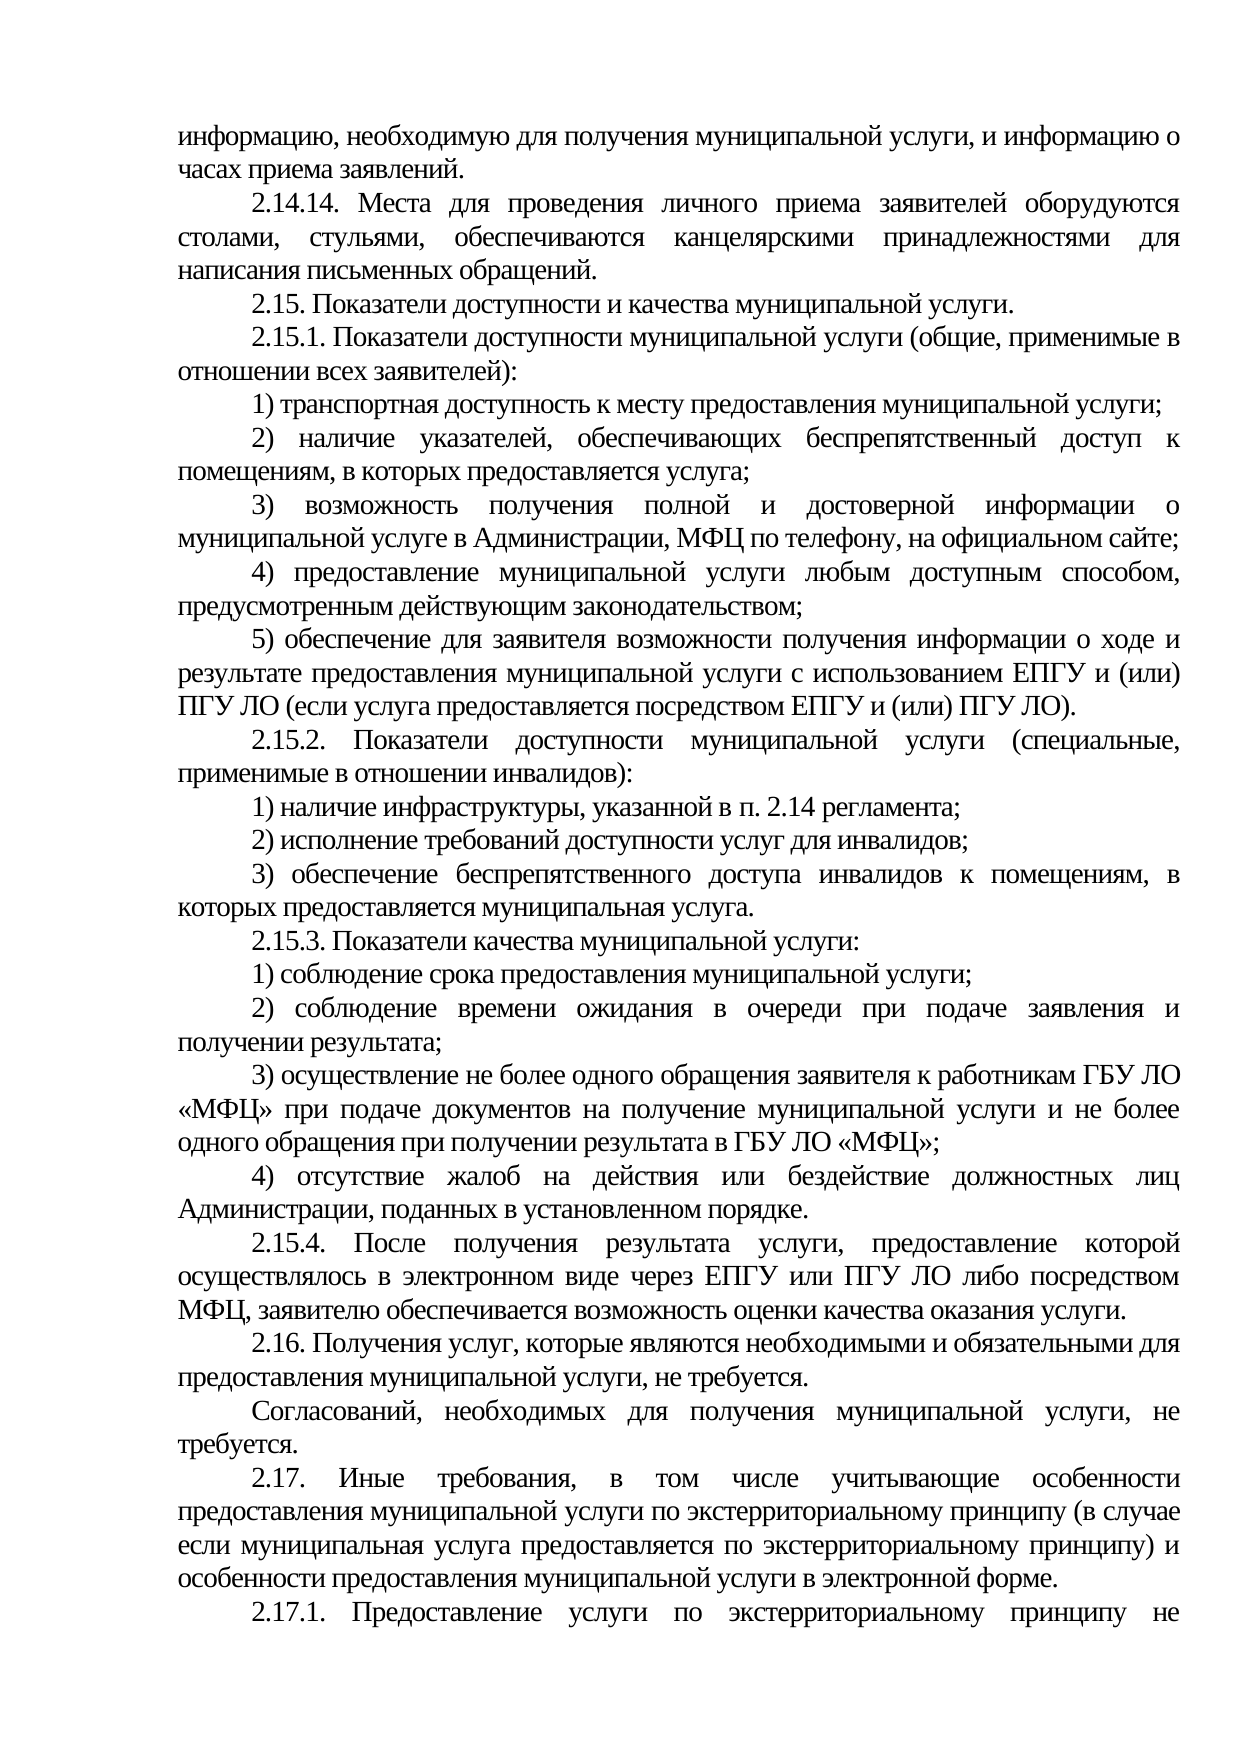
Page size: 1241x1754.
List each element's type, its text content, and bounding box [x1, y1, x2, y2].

text 2.15.3. Показатели качества муниципальной услуги: [177, 923, 1181, 957]
text 2.15.4. После получения результата услуги, предоставление которой осуществлялось в электронном виде через ЕПГУ или ПГУ ЛО либо посредством МФЦ, заявителю обеспечивается возможность оценки качества оказания услуги. [177, 1225, 1181, 1326]
text 2.16. Получения услуг, которые являются необходимыми и обязательными для предоставления муниципальной услуги, не требуется. [177, 1326, 1181, 1393]
text 1) транспортная доступность к месту предоставления муниципальной услуги; [177, 386, 1181, 420]
text 1) соблюдение срока предоставления муниципальной услуги; [177, 957, 1181, 990]
text 2.15.1. Показатели доступности муниципальной услуги (общие, применимые в отношении всех заявителей): [177, 319, 1181, 386]
text 2) исполнение требований доступности услуг для инвалидов; [177, 822, 1181, 856]
text 5) обеспечение для заявителя возможности получения информации о ходе и результате предоставления муниципальной услуги с использованием ЕПГУ и (или) ПГУ ЛО (если услуга предоставляется посредством ЕПГУ и (или) ПГУ ЛО). [177, 621, 1181, 722]
text 2.15.2. Показатели доступности муниципальной услуги (специальные, применимые в отношении инвалидов): [177, 722, 1181, 789]
text 4) предоставление муниципальной услуги любым доступным способом, предусмотренным действующим законодательством; [177, 554, 1181, 621]
text 1) наличие инфраструктуры, указанной в п. 2.14 регламента; [177, 789, 1181, 822]
text 3) возможность получения полной и достоверной информации о муниципальной услуге в Администрации, МФЦ по телефону, на официальном сайте; [177, 487, 1181, 554]
text 3) осуществление не более одного обращения заявителя к работникам ГБУ ЛО «МФЦ» при подаче документов на получение муниципальной услуги и не более одного обращения при получении результата в ГБУ ЛО «МФЦ»; [177, 1057, 1181, 1158]
text 4) отсутствие жалоб на действия или бездействие должностных лиц Администрации, поданных в установленном порядке. [177, 1158, 1181, 1225]
text 2.14.14. Места для проведения личного приема заявителей оборудуются столами, стульями, обеспечиваются канцелярскими принадлежностями для написания письменных обращений. [177, 185, 1181, 286]
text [177, 118, 1181, 185]
text 2.15. Показатели доступности и качества муниципальной услуги. [177, 286, 1181, 319]
text 2) соблюдение времени ожидания в очереди при подаче заявления и получении результата; [177, 990, 1181, 1057]
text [177, 1594, 1181, 1627]
text Согласований, необходимых для получения муниципальной услуги, не требуется. [177, 1393, 1181, 1460]
text 2) наличие указателей, обеспечивающих беспрепятственный доступ к помещениям, в которых предоставляется услуга; [177, 420, 1181, 487]
text 2.17. Иные требования, в том числе учитывающие особенности предоставления муниципальной услуги по экстерриториальному принципу (в случае если муниципальная услуга предоставляется по экстерриториальному принципу) и особенности предоставления муниципальной услуги в электронной форме. [177, 1460, 1181, 1594]
text 3) обеспечение беспрепятственного доступа инвалидов к помещениям, в которых предоставляется муниципальная услуга. [177, 856, 1181, 923]
